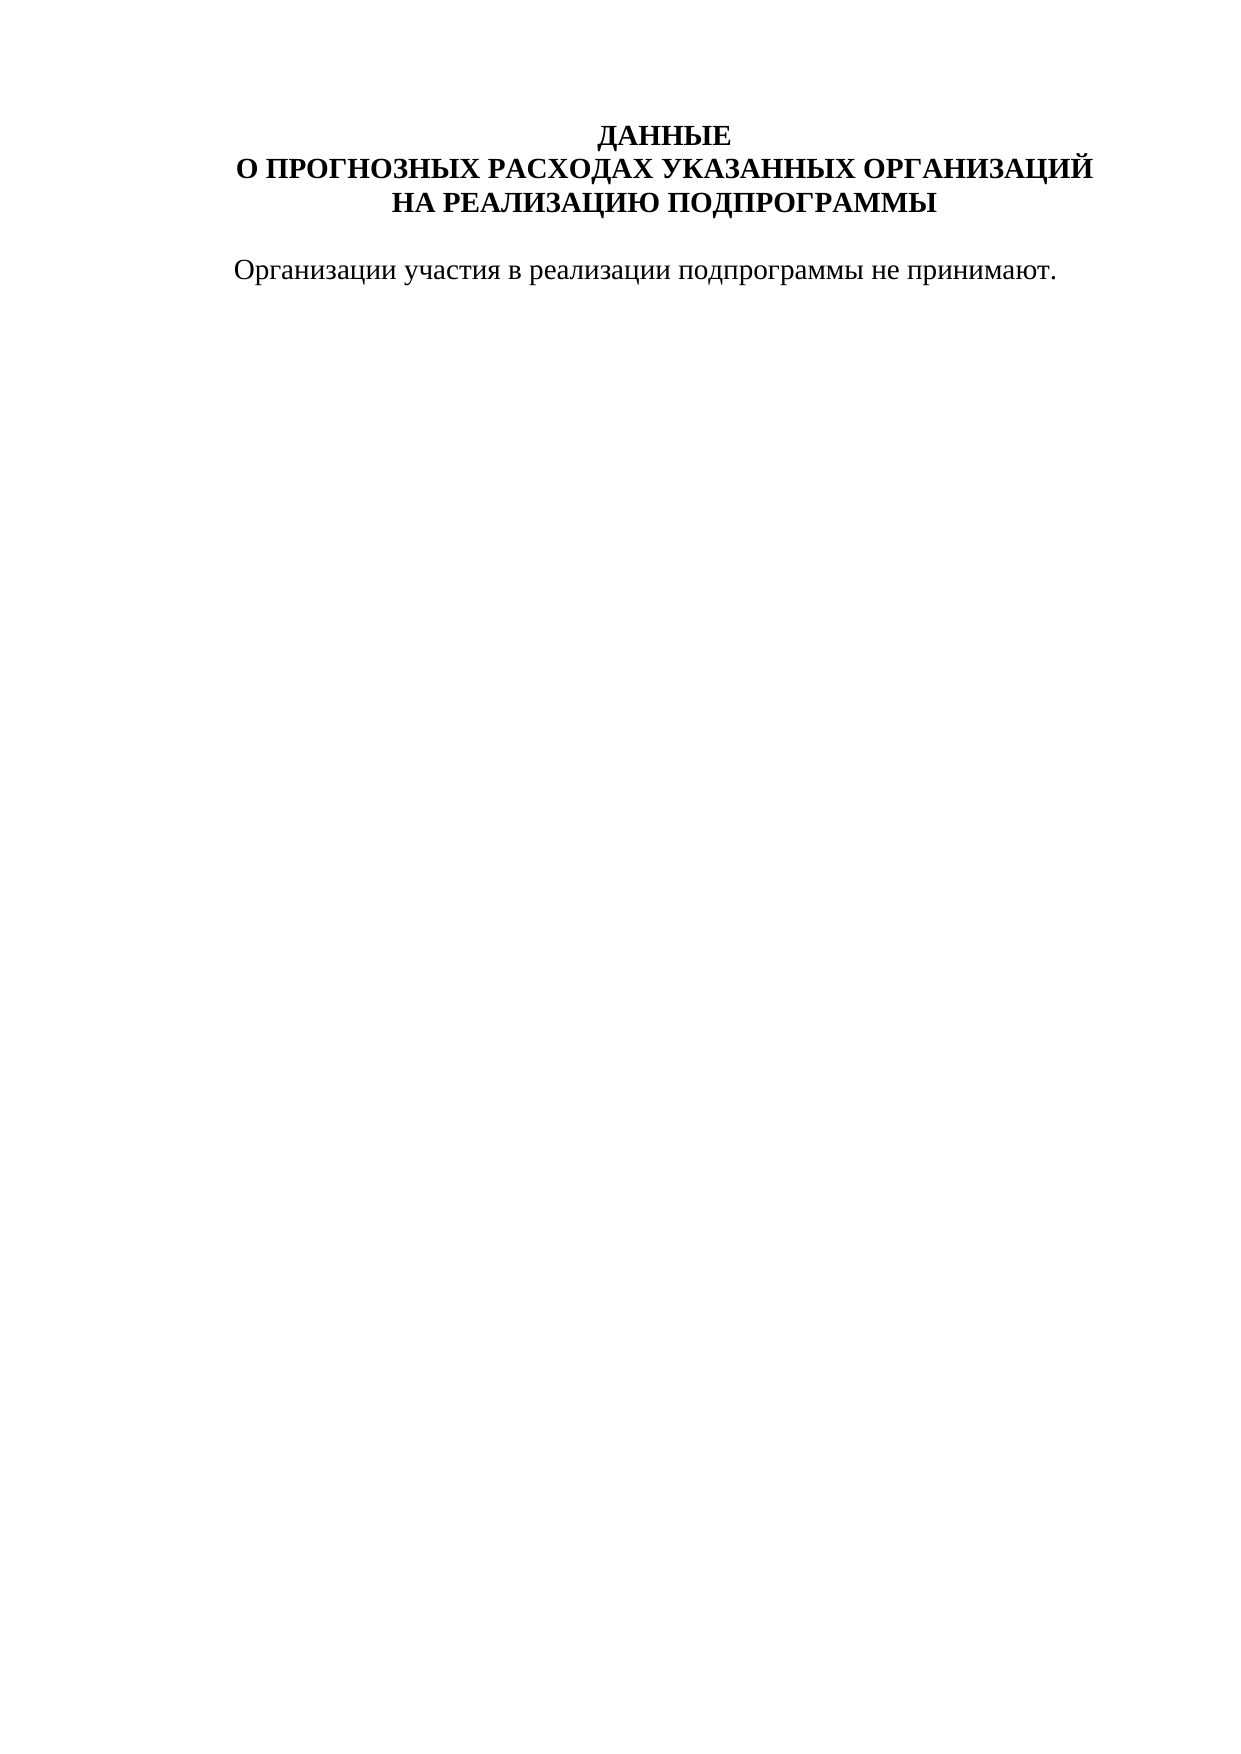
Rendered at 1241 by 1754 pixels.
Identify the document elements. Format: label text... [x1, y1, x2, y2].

text Организации участия в реализации подпрограммы не принимают. [177, 252, 1152, 286]
title О ПРОГНОЗНЫХ РАСХОДАХ УКАЗАННЫХ ОРГАНИЗАЦИЙ [177, 152, 1152, 185]
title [177, 118, 1152, 152]
title НА РЕАЛИЗАЦИЮ ПОДПРОГРАММЫ [177, 185, 1152, 219]
